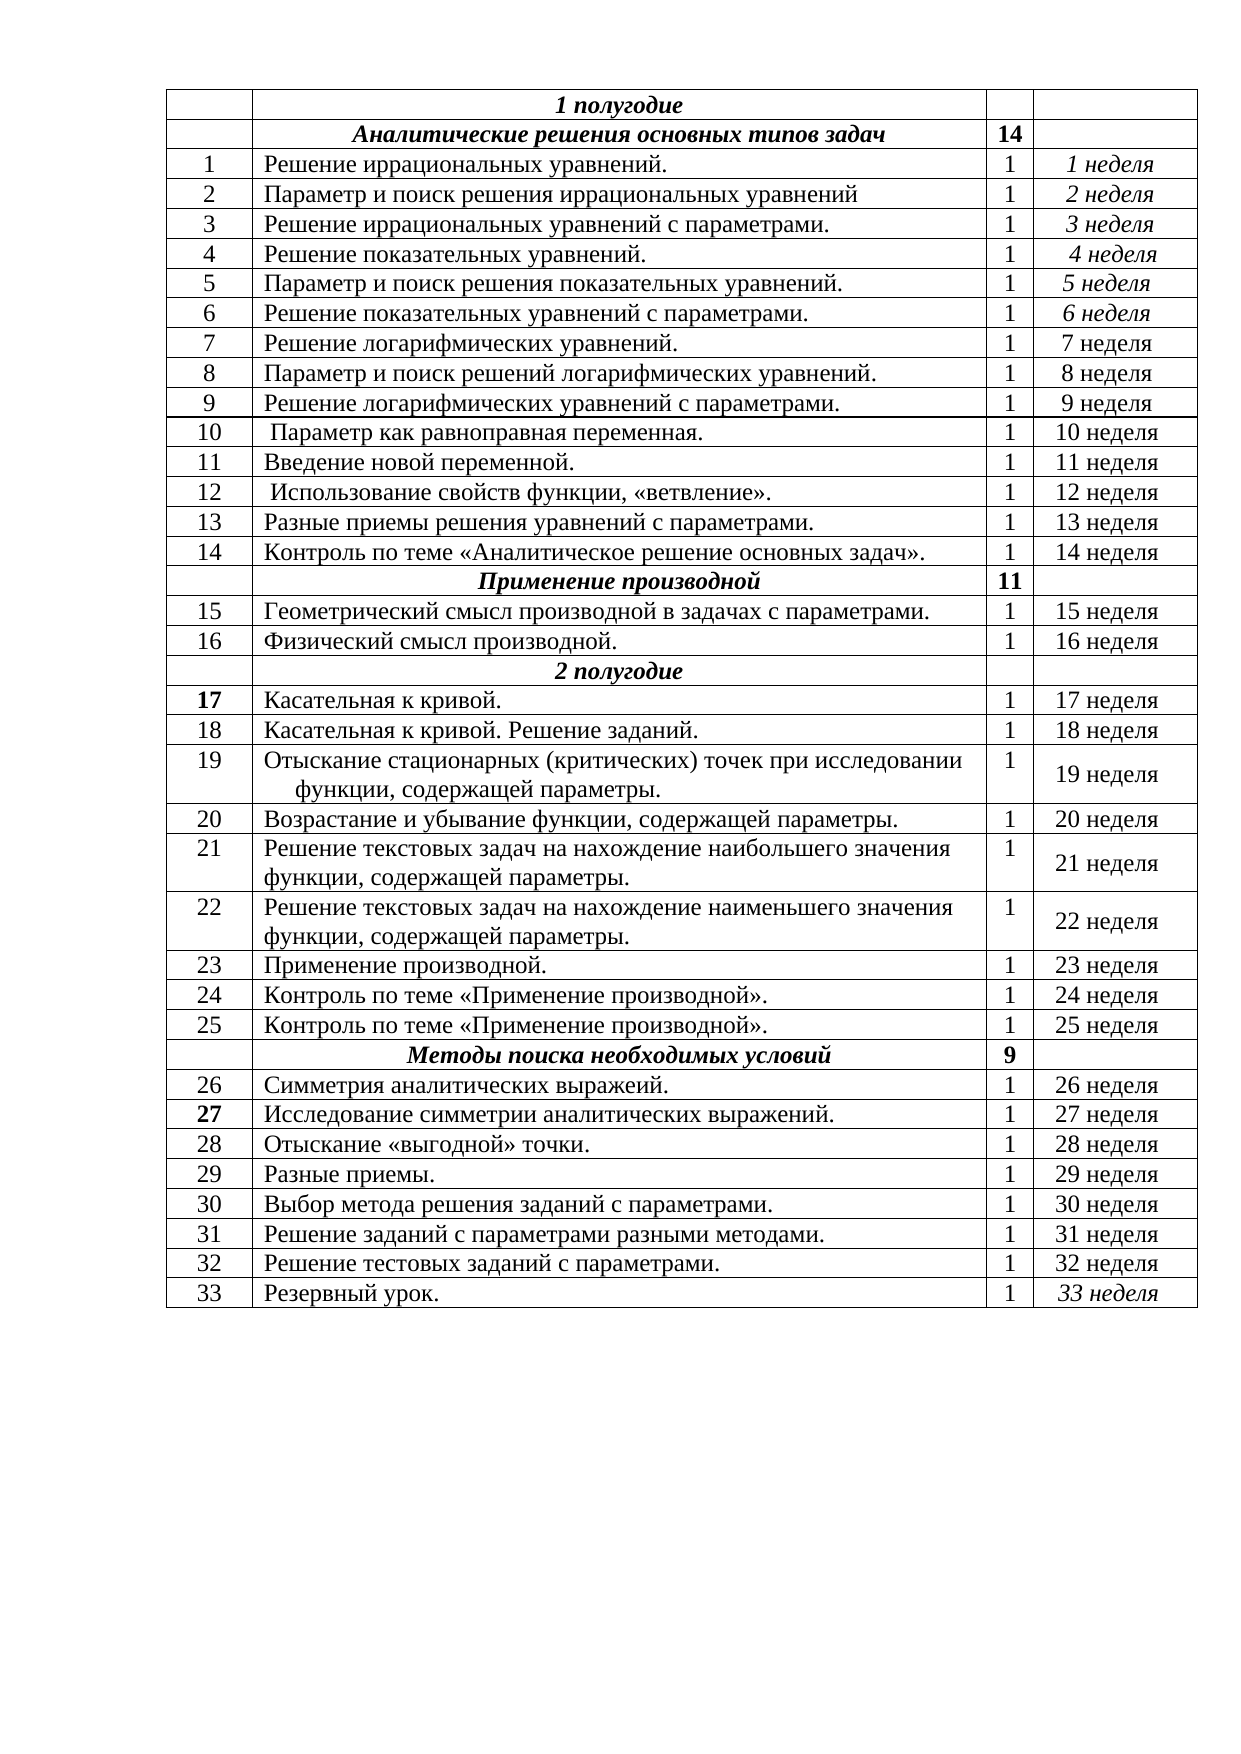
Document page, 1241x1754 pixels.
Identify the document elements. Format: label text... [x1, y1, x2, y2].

table_cell 1 [987, 1070, 1033, 1098]
table_cell Решение показательных уравнений с параметрами. [253, 298, 986, 327]
table_cell 11 [167, 447, 252, 476]
table_cell Применение производной. [253, 951, 986, 979]
table_cell [167, 90, 252, 118]
table_cell Выбор метода решения заданий с параметрами. [253, 1189, 986, 1218]
table_cell 28 неделя [1034, 1129, 1197, 1158]
table_cell 1 [987, 804, 1033, 832]
table_cell 1 [987, 951, 1033, 979]
table_cell 33 [167, 1278, 252, 1307]
table_cell 1 [987, 358, 1033, 387]
table_cell 8 [167, 358, 252, 387]
table_cell 1 неделя [1034, 149, 1197, 178]
table_cell [167, 120, 252, 148]
table_cell Возрастание и убывание функции, содержащей параметры. [253, 804, 986, 832]
table_cell [1034, 656, 1197, 684]
table_cell 25 неделя [1034, 1010, 1197, 1039]
table_cell 24 неделя [1034, 980, 1197, 1009]
table_cell Решение заданий с параметрами разными методами. [253, 1219, 986, 1247]
table_cell 1 [987, 626, 1033, 655]
table_cell 1 [987, 1010, 1033, 1039]
table_cell 11 неделя [1034, 447, 1197, 476]
table_cell 1 [987, 298, 1033, 327]
table_cell Контроль по теме «Применение производной». [253, 980, 986, 1009]
table_cell [987, 90, 1033, 118]
table_cell 21 [167, 834, 252, 891]
table_cell Резервный урок. [253, 1278, 986, 1307]
table_cell Контроль по теме «Аналитическое решение основных задач». [253, 537, 986, 565]
table_cell Решение показательных уравнений. [253, 239, 986, 267]
table_cell 17 [167, 686, 252, 714]
table_cell 4 неделя [1034, 239, 1197, 267]
table_cell 17 неделя [1034, 686, 1197, 714]
table_cell 3 [167, 209, 252, 238]
table_cell 15 [167, 596, 252, 625]
table_cell [1034, 566, 1197, 595]
table_cell 1 [987, 269, 1033, 297]
table_cell 8 неделя [1034, 358, 1197, 387]
table_cell Касательная к кривой. [253, 686, 986, 714]
table_cell 1 [987, 239, 1033, 267]
table_cell Отыскание «выгодной» точки. [253, 1129, 986, 1158]
table_cell Аналитические решения основных типов задач [253, 120, 986, 148]
table_cell [1034, 1040, 1197, 1069]
table_cell 21 неделя [1034, 834, 1197, 891]
table_cell 1 [987, 447, 1033, 476]
table_cell Физический смысл производной. [253, 626, 986, 655]
table_cell 23 [167, 951, 252, 979]
table_cell Разные приемы решения уравнений с параметрами. [253, 507, 986, 536]
table_cell Параметр и поиск решения показательных уравнений. [253, 269, 986, 297]
table_cell 1 [987, 715, 1033, 744]
table_cell Геометрический смысл производной в задачах с параметрами. [253, 596, 986, 625]
table_cell 20 [167, 804, 252, 832]
table_cell Симметрия аналитических выражеий. [253, 1070, 986, 1098]
table_cell Исследование симметрии аналитических выражений. [253, 1100, 986, 1128]
table_cell 1 [987, 1100, 1033, 1128]
table_cell 19 неделя [1034, 745, 1197, 803]
table_cell Решение логарифмических уравнений. [253, 328, 986, 357]
table_cell Методы поиска необходимых условий [253, 1040, 986, 1069]
table_cell 32 неделя [1034, 1249, 1197, 1277]
table_cell 1 [987, 1129, 1033, 1158]
table_cell Параметр как равноправная переменная. [253, 418, 986, 446]
table_cell 1 [167, 149, 252, 178]
table_cell Использование свойств функции, «ветвление». [253, 477, 986, 506]
table_cell 31 [167, 1219, 252, 1247]
table_cell 1 [987, 418, 1033, 446]
table_cell 7 неделя [1034, 328, 1197, 357]
table_cell 1 [987, 596, 1033, 625]
table_cell 27 [167, 1100, 252, 1128]
table_cell 5 [167, 269, 252, 297]
table_cell 10 неделя [1034, 418, 1197, 446]
table_cell Контроль по теме «Применение производной». [253, 1010, 986, 1039]
table_cell [1034, 120, 1197, 148]
table_cell 32 [167, 1249, 252, 1277]
table_cell 12 неделя [1034, 477, 1197, 506]
table_cell Касательная к кривой. Решение заданий. [253, 715, 986, 744]
table_cell 31 неделя [1034, 1219, 1197, 1247]
table_cell 9 неделя [1034, 388, 1197, 416]
table_cell 25 [167, 1010, 252, 1039]
table_cell 23 неделя [1034, 951, 1197, 979]
table_cell 1 [987, 980, 1033, 1009]
table_cell Решение текстовых задач на нахождение наибольшего значения функции, содержащей параметры. [253, 834, 986, 891]
table_cell Решение текстовых задач на нахождение наименьшего значения функции, содержащей параметры. [253, 892, 986, 949]
table_cell Решение логарифмических уравнений с параметрами. [253, 388, 986, 416]
table_cell 11 [987, 566, 1033, 595]
table_cell 1 [987, 745, 1033, 803]
table_cell 1 [987, 1159, 1033, 1188]
table_cell 10 [167, 418, 252, 446]
table_cell 22 неделя [1034, 892, 1197, 949]
table_cell 28 [167, 1129, 252, 1158]
table_cell 29 неделя [1034, 1159, 1197, 1188]
table_cell 1 полугодие [253, 90, 986, 118]
table_cell Параметр и поиск решений логарифмических уравнений. [253, 358, 986, 387]
table_cell 1 [987, 388, 1033, 416]
table_cell [987, 656, 1033, 684]
table_cell 1 [987, 537, 1033, 565]
table_cell 1 [987, 328, 1033, 357]
table_cell 1 [987, 149, 1033, 178]
table_cell 26 [167, 1070, 252, 1098]
table_cell 3 неделя [1034, 209, 1197, 238]
table_cell 7 [167, 328, 252, 357]
table_cell 13 [167, 507, 252, 536]
table_cell 18 [167, 715, 252, 744]
table_cell 24 [167, 980, 252, 1009]
table_cell 2 неделя [1034, 179, 1197, 208]
table_cell 16 [167, 626, 252, 655]
table_cell 19 [167, 745, 252, 803]
table_cell 13 неделя [1034, 507, 1197, 536]
table_cell Разные приемы. [253, 1159, 986, 1188]
table_cell 20 неделя [1034, 804, 1197, 832]
table_cell 6 неделя [1034, 298, 1197, 327]
table_cell 1 [987, 179, 1033, 208]
table_cell 27 неделя [1034, 1100, 1197, 1128]
table_cell 18 неделя [1034, 715, 1197, 744]
table_cell 22 [167, 892, 252, 949]
table_cell 2 полугодие [253, 656, 986, 684]
table_cell 15 неделя [1034, 596, 1197, 625]
table_cell 26 неделя [1034, 1070, 1197, 1098]
table_cell Отыскание стационарных (критических) точек при исследовании функции, содержащей параметры. [253, 745, 986, 803]
table_cell 4 [167, 239, 252, 267]
table_cell [167, 1040, 252, 1069]
table_cell 1 [987, 1249, 1033, 1277]
table_cell 1 [987, 1278, 1033, 1307]
table_cell 33 неделя [1034, 1278, 1197, 1307]
table_cell 1 [987, 892, 1033, 949]
table_cell 9 [167, 388, 252, 416]
table_cell 30 [167, 1189, 252, 1218]
table_cell Решение иррациональных уравнений с параметрами. [253, 209, 986, 238]
table_cell Решение иррациональных уравнений. [253, 149, 986, 178]
table_cell 14 [167, 537, 252, 565]
table_cell 1 [987, 1219, 1033, 1247]
table_cell 30 неделя [1034, 1189, 1197, 1218]
table_cell [1034, 90, 1197, 118]
table_cell 16 неделя [1034, 626, 1197, 655]
table_cell 29 [167, 1159, 252, 1188]
table_cell 14 неделя [1034, 537, 1197, 565]
table_cell Параметр и поиск решения иррациональных уравнений [253, 179, 986, 208]
table_cell 6 [167, 298, 252, 327]
table_cell 5 неделя [1034, 269, 1197, 297]
table_cell [167, 566, 252, 595]
table_cell 1 [987, 686, 1033, 714]
table_cell 9 [987, 1040, 1033, 1069]
table_cell 1 [987, 834, 1033, 891]
table_cell Введение новой переменной. [253, 447, 986, 476]
table_cell Применение производной [253, 566, 986, 595]
table_cell [167, 656, 252, 684]
table_cell 14 [987, 120, 1033, 148]
table_cell 1 [987, 209, 1033, 238]
table_cell 2 [167, 179, 252, 208]
table_cell 1 [987, 507, 1033, 536]
table_cell 1 [987, 1189, 1033, 1218]
table_cell Решение тестовых заданий с параметрами. [253, 1249, 986, 1277]
table_cell 12 [167, 477, 252, 506]
table_cell 1 [987, 477, 1033, 506]
